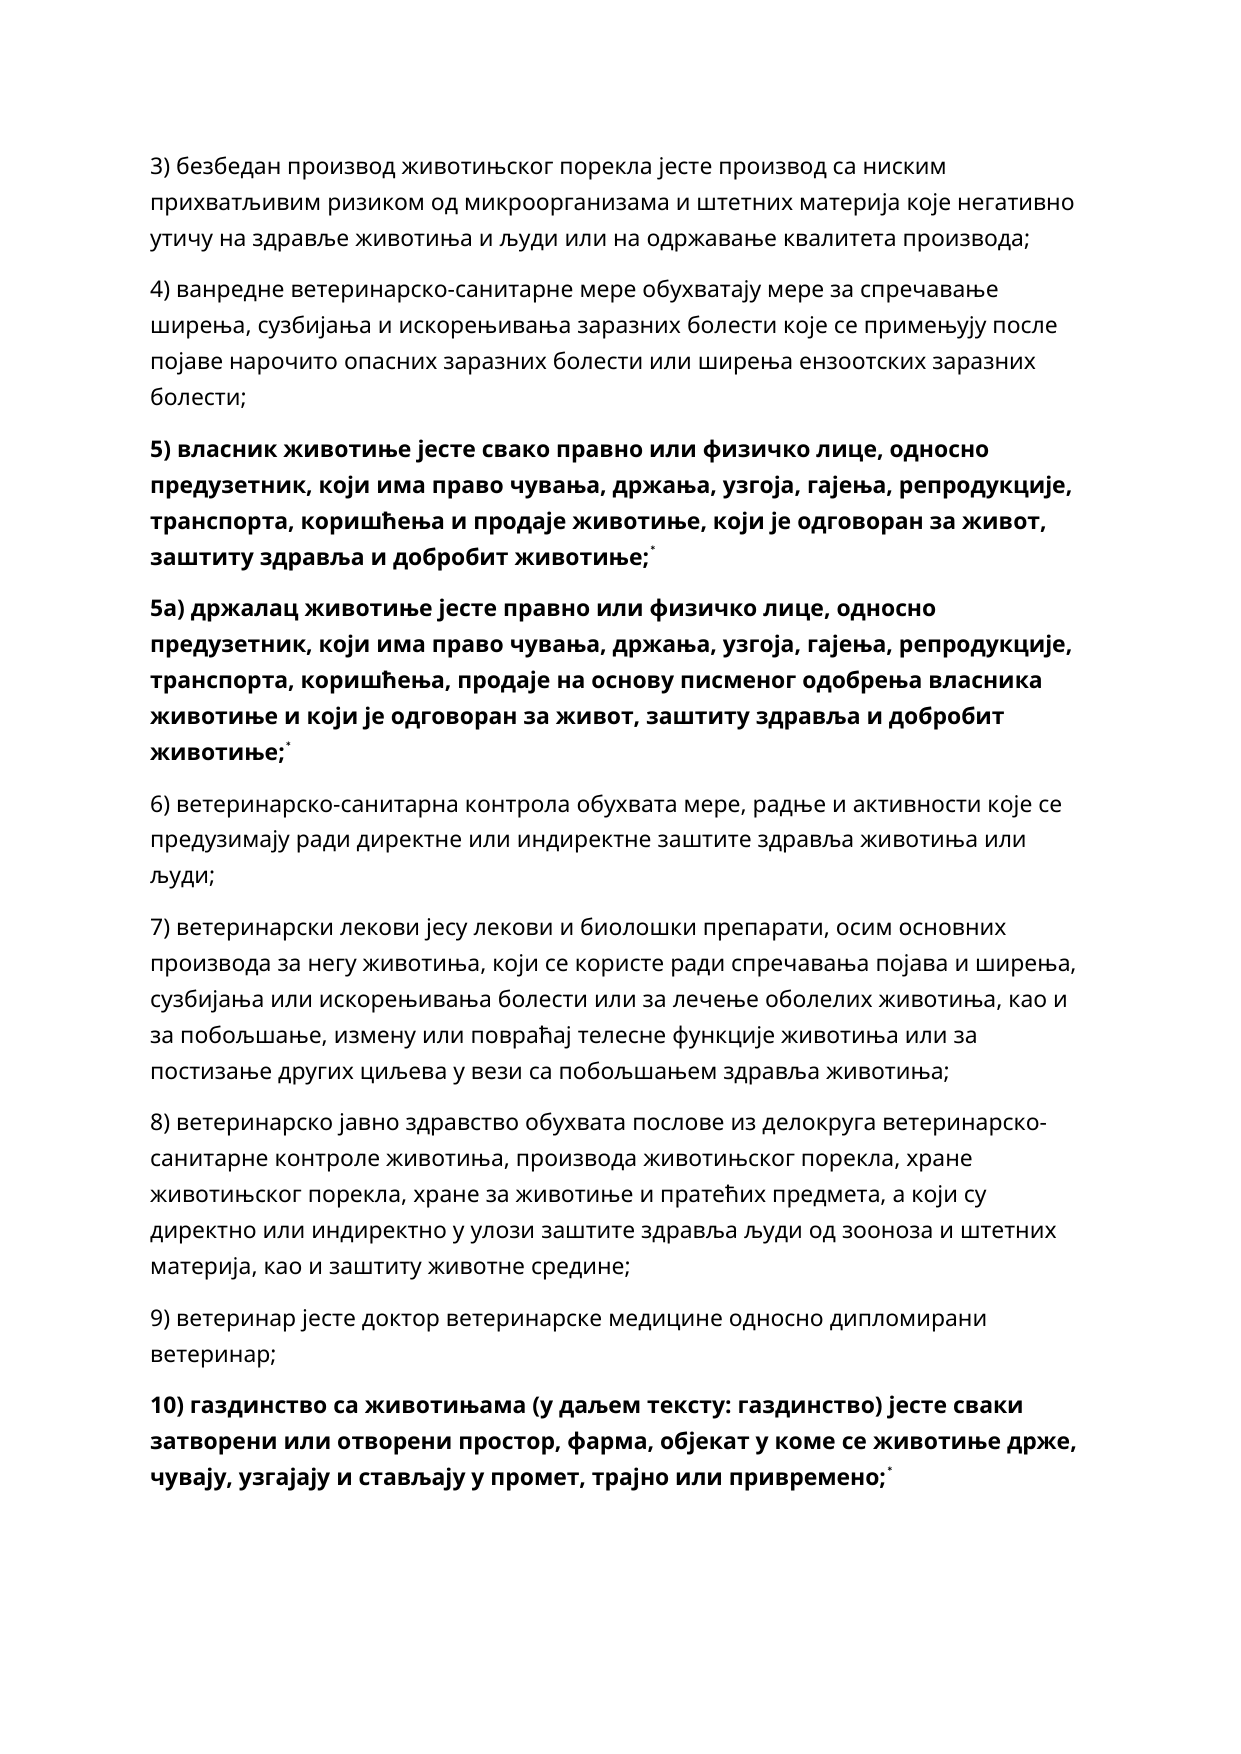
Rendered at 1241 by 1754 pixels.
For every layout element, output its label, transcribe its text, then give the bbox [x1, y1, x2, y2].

text 4) ванредне ветеринарско-санитарне мере обухватају мере за спречавање ширења, сузбијања и искорењивања заразних болести које се примењују после појаве нарочито опасних заразних болести или ширења ензоотских заразних болести; [150, 273, 1090, 412]
text 6) ветеринарско-санитарна контрола обухвата мере, радње и активности које се предузимају ради директне или индиректне заштите здравља животиња или људи; [150, 787, 1090, 891]
text 9) ветеринар јесте доктор ветеринарске медицине односно дипломирани ветеринар; [150, 1302, 1090, 1369]
text 5а) држалац животиње јесте правно или физичко лице, односно предузетник, који има право чувања, држања, узгоја, гајења, репродукције, транспорта, коришћења, продаје на основу писменог одобрења власника животиње и који је одговоран за живот, заштиту здравља и добробит животиње;* [150, 592, 1090, 767]
text 7) ветеринарски лекови јесу лекови и биолошки препарати, осим основних производа за негу животиња, који се користе ради спречавања појава и ширења, сузбијања или искорењивања болести или за лечење оболелих животиња, као и за побољшање, измену или повраћај телесне функције животиња или за постизање других циљева у вези са побољшањем здравља животиња; [150, 911, 1090, 1086]
text 5) власник животиње јесте свако правно или физичко лице, односно предузетник, који има право чувања, држања, узгоја, гајења, репродукције, транспорта, коришћења и продаје животиње, који је одговоран за живот, заштиту здравља и добробит животиње;* [150, 433, 1090, 572]
text 10) газдинство са животињама (у даљем тексту: газдинство) јесте сваки затворени или отворени простор, фарма, објекат у коме се животиње држе, чувају, узгајају и стављају у промет, трајно или привремено;* [150, 1389, 1090, 1492]
text 3) безбедан производ животињског порекла јесте производ са ниским прихватљивим ризиком од микроорганизама и штетних материја које негативно утичу на здравље животиња и људи или на одржавање квалитета производа; [150, 150, 1090, 253]
text 8) ветеринарско јавно здравство обухвата послове из делокруга ветеринарско-санитарне контроле животиња, производа животињског порекла, хране животињског порекла, хране за животиње и пратећих предмета, а који су директно или индиректно у улози заштите здравља људи од зооноза и штетних материја, као и заштиту животне средине; [150, 1106, 1090, 1281]
